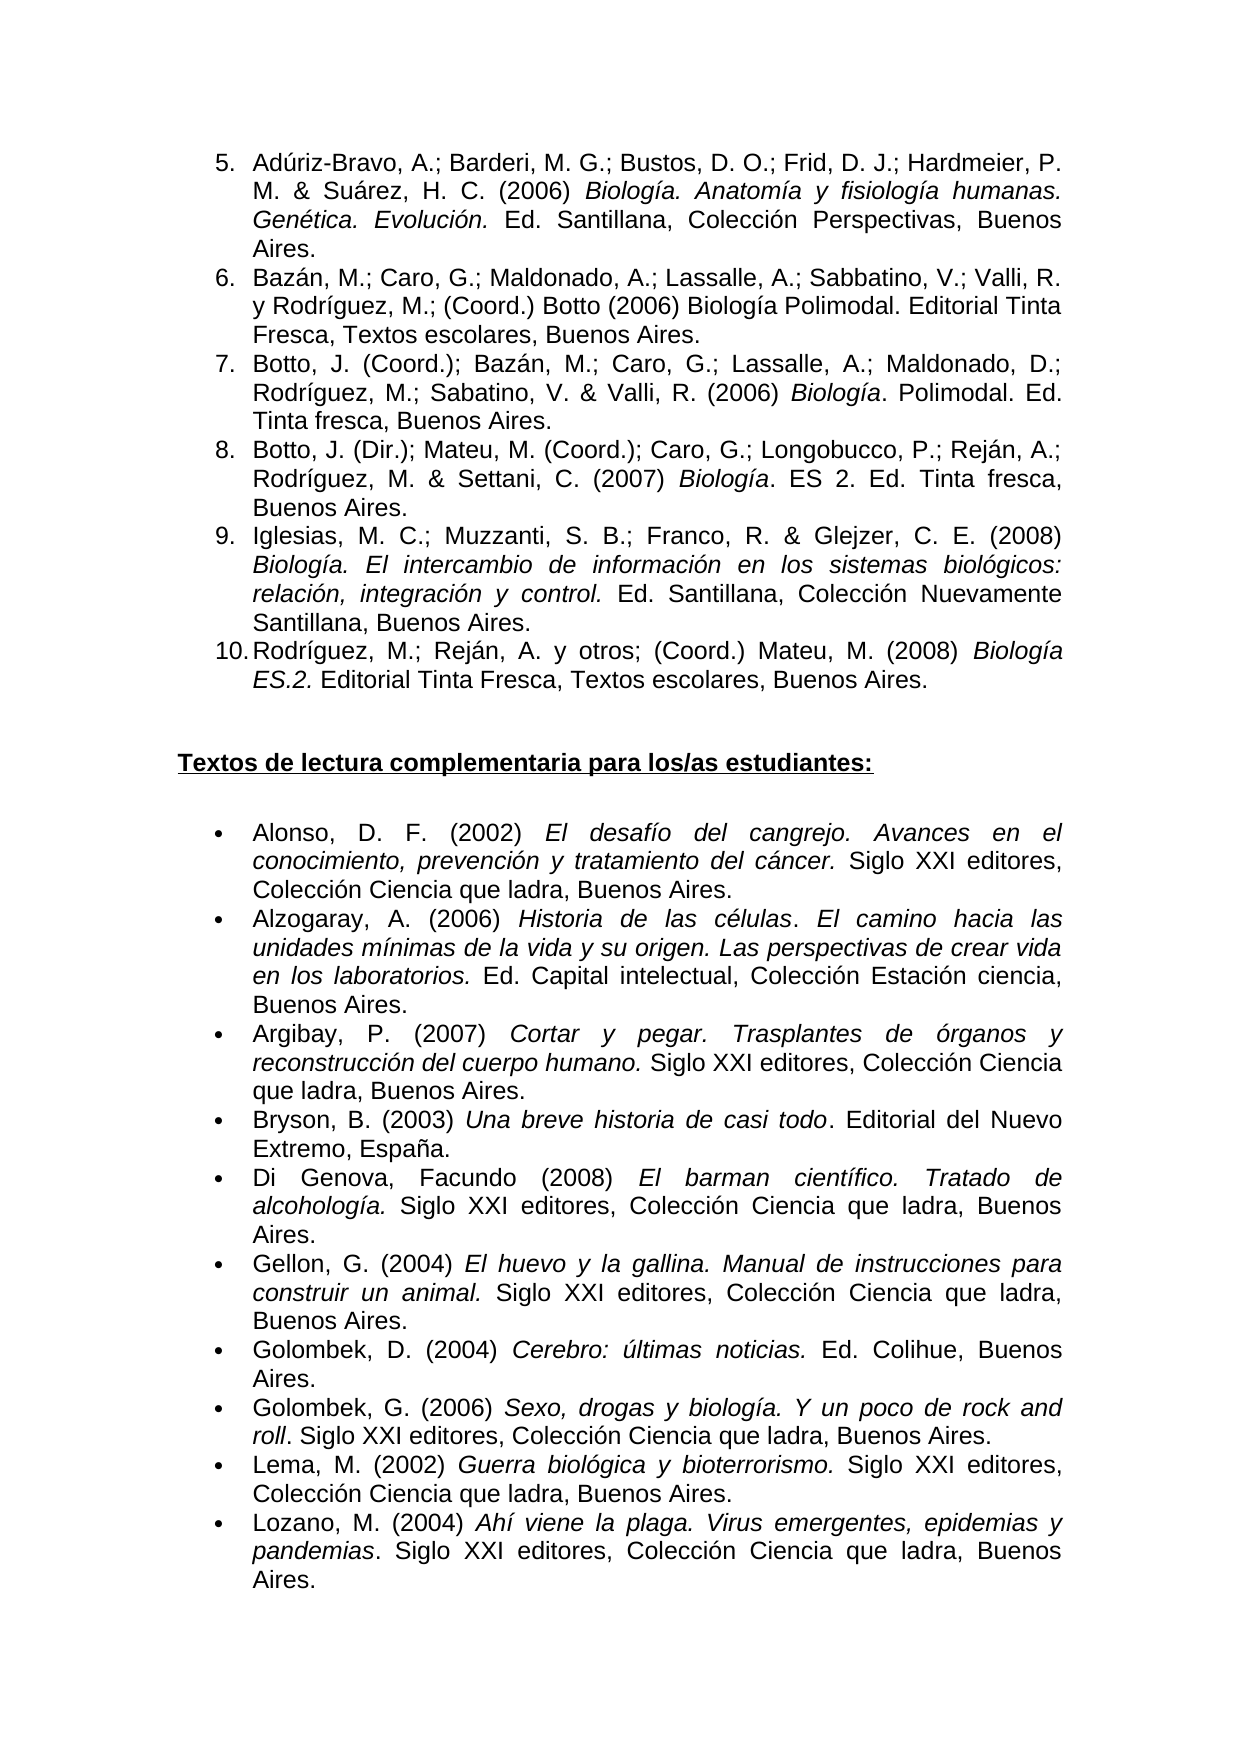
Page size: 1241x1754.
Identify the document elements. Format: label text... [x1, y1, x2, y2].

list Gellon, G. (2004) El huevo y la gallina. Manual de instrucciones para construir un animal. Siglo XXI editores, Colección Ciencia que ladra, Buenos Aires. [215, 1249, 1063, 1335]
list Alzogaray, A. (2006) Historia de las células. El camino hacia las unidades mínimas de la vida y su origen. Las perspectivas de crear vida en los laboratorios. Ed. Capital intelectual, Colección Estación ciencia, Buenos Aires. [215, 904, 1063, 1019]
list Di Genova, Facundo (2008) El barman científico. Tratado de alcohología. Siglo XXI editores, Colección Ciencia que ladra, Buenos Aires. [215, 1163, 1063, 1249]
list Argibay, P. (2007) Cortar y pegar. Trasplantes de órganos y reconstrucción del cuerpo humano. Siglo XXI editores, Colección Ciencia que ladra, Buenos Aires. [215, 1019, 1063, 1105]
list Iglesias, M. C.; Muzzanti, S. B.; Franco, R. & Glejzer, C. E. (2008) Biología. El intercambio de información en los sistemas biológicos: relación, integración y control. Ed. Santillana, Colección Nuevamente Santillana, Buenos Aires. [215, 521, 1063, 636]
list Bazán, M.; Caro, G.; Maldonado, A.; Lassalle, A.; Sabbatino, V.; Valli, R. y Rodríguez, M.; (Coord.) Botto (2006) Biología Polimodal. Editorial Tinta Fresca, Textos escolares, Buenos Aires. [215, 263, 1063, 349]
list Alonso, D. F. (2002) El desafío del cangrejo. Avances en el conocimiento, prevención y tratamiento del cáncer. Siglo XXI editores, Colección Ciencia que ladra, Buenos Aires. [215, 818, 1063, 904]
list Rodríguez, M.; Reján, A. y otros; (Coord.) Mateu, M. (2008) Biología ES.2. Editorial Tinta Fresca, Textos escolares, Buenos Aires. [215, 636, 1063, 694]
text Textos de lectura complementaria para los/as estudiantes: [177, 748, 1063, 776]
list Botto, J. (Coord.); Bazán, M.; Caro, G.; Lassalle, A.; Maldonado, D.; Rodríguez, M.; Sabatino, V. & Valli, R. (2006) Biología. Polimodal. Ed. Tinta fresca, Buenos Aires. [215, 349, 1063, 435]
list Bryson, B. (2003) Una breve historia de casi todo. Editorial del Nuevo Extremo, España. [215, 1105, 1063, 1163]
list Lema, M. (2002) Guerra biológica y bioterrorismo. Siglo XXI editores, Colección Ciencia que ladra, Buenos Aires. [215, 1450, 1063, 1508]
list Lozano, M. (2004) Ahí viene la plaga. Virus emergentes, epidemias y pandemias. Siglo XXI editores, Colección Ciencia que ladra, Buenos Aires. [215, 1508, 1063, 1594]
list Golombek, G. (2006) Sexo, drogas y biología. Y un poco de rock and roll. Siglo XXI editores, Colección Ciencia que ladra, Buenos Aires. [215, 1393, 1063, 1450]
list Golombek, D. (2004) Cerebro: últimas noticias. Ed. Colihue, Buenos Aires. [215, 1335, 1063, 1393]
list Adúriz-Bravo, A.; Barderi, M. G.; Bustos, D. O.; Frid, D. J.; Hardmeier, P. M. & Suárez, H. C. (2006) Biología. Anatomía y fisiología humanas. Genética. Evolución. Ed. Santillana, Colección Perspectivas, Buenos Aires. [215, 148, 1063, 263]
list Botto, J. (Dir.); Mateu, M. (Coord.); Caro, G.; Longobucco, P.; Reján, A.; Rodríguez, M. & Settani, C. (2007) Biología. ES 2. Ed. Tinta fresca, Buenos Aires. [215, 435, 1063, 521]
